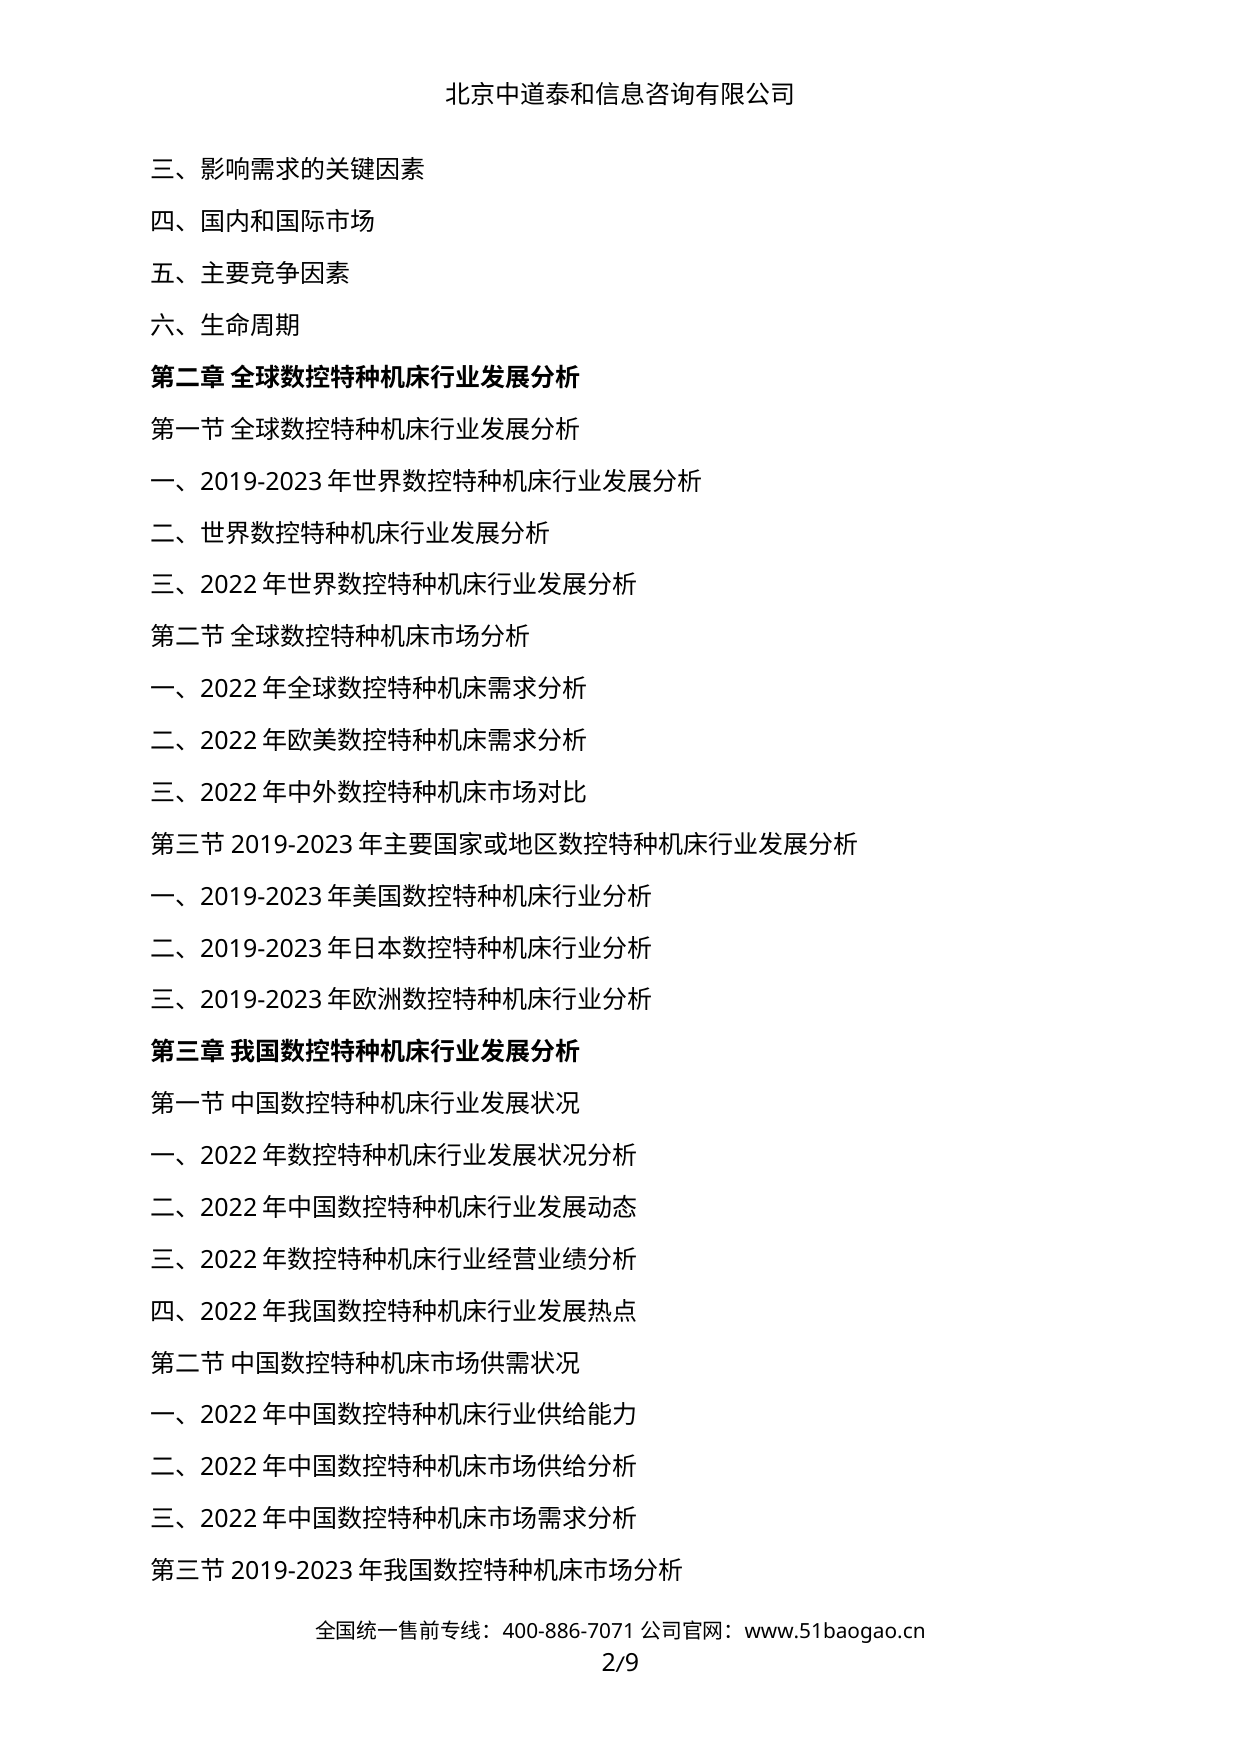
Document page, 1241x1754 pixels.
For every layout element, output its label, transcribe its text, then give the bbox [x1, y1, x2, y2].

text 二、2019-2023年日本数控特种机床行业分析 [150, 928, 1090, 964]
text 第一节 全球数控特种机床行业发展分析 [150, 409, 1090, 446]
text 四、国内和国际市场 [150, 202, 1090, 238]
text 一、2019-2023年世界数控特种机床行业发展分析 [150, 461, 1090, 497]
text 第二章 全球数控特种机床行业发展分析 [150, 357, 1090, 394]
text 三、2022年数控特种机床行业经营业绩分析 [150, 1239, 1090, 1276]
text 三、影响需求的关键因素 [150, 150, 1090, 186]
text 三、2019-2023年欧洲数控特种机床行业分析 [150, 980, 1090, 1016]
text 一、2022年全球数控特种机床需求分析 [150, 669, 1090, 705]
text 六、生命周期 [150, 306, 1090, 342]
text 一、2022年数控特种机床行业发展状况分析 [150, 1136, 1090, 1172]
text 二、世界数控特种机床行业发展分析 [150, 513, 1090, 549]
text 二、2022年中国数控特种机床行业发展动态 [150, 1187, 1090, 1224]
text 一、2019-2023年美国数控特种机床行业分析 [150, 876, 1090, 912]
text 第三章 我国数控特种机床行业发展分析 [150, 1032, 1090, 1068]
text 第一节 中国数控特种机床行业发展状况 [150, 1084, 1090, 1120]
text 二、2022年中国数控特种机床市场供给分析 [150, 1447, 1090, 1483]
text 第三节 2019-2023年主要国家或地区数控特种机床行业发展分析 [150, 824, 1090, 861]
text 第二节 中国数控特种机床市场供需状况 [150, 1343, 1090, 1379]
text 第三节 2019-2023年我国数控特种机床市场分析 [150, 1551, 1090, 1587]
text 三、2022年世界数控特种机床行业发展分析 [150, 565, 1090, 601]
text 三、2022年中外数控特种机床市场对比 [150, 772, 1090, 809]
text 三、2022年中国数控特种机床市场需求分析 [150, 1499, 1090, 1535]
text 一、2022年中国数控特种机床行业供给能力 [150, 1395, 1090, 1431]
text 四、2022年我国数控特种机床行业发展热点 [150, 1291, 1090, 1327]
text 第二节 全球数控特种机床市场分析 [150, 617, 1090, 653]
text 二、2022年欧美数控特种机床需求分析 [150, 721, 1090, 757]
text 五、主要竞争因素 [150, 254, 1090, 290]
